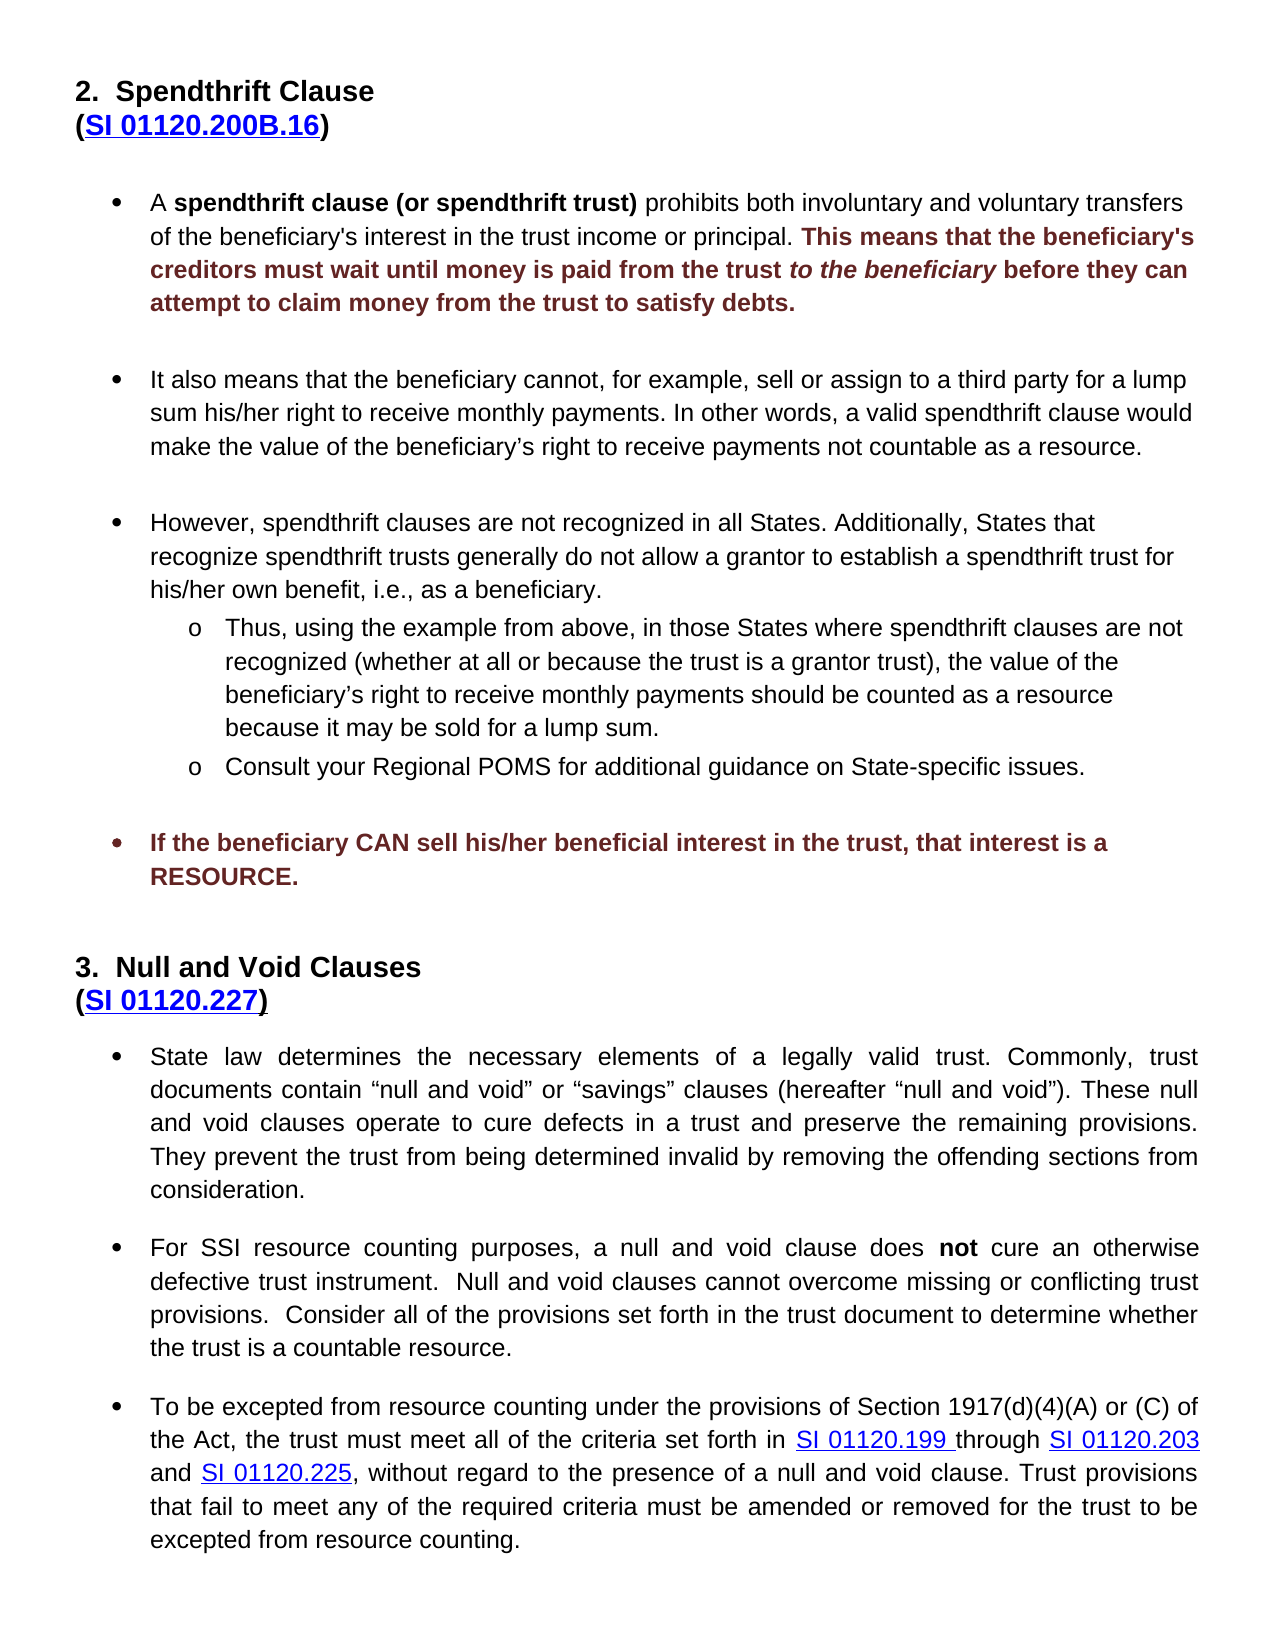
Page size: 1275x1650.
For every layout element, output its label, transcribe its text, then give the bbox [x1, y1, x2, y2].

list However, spendthrift clauses are not recognized in all States. Additionally, States that recognize spendthrift trusts generally do not allow a grantor to establish a spendthrift trust for his/her own benefit, i.e., as a beneficiary. [112, 505, 1200, 605]
list State law determines the necessary elements of a legally valid trust. Commonly, trust documents contain “null and void” or “savings” clauses (hereafter “null and void”). These null and void clauses operate to cure defects in a trust and preserve the remaining provisions. They prevent the trust from being determined invalid by removing the offending sections from consideration. [112, 1038, 1200, 1205]
list For SSI resource counting purposes, a null and void clause does not cure an otherwise defective trust instrument. Null and void clauses cannot overcome missing or conflicting trust provisions. Consider all of the provisions set forth in the trust document to determine whether the trust is a countable resource. [112, 1230, 1200, 1363]
list To be excepted from resource counting under the provisions of Section 1917(d)(4)(A) or (C) of the Act, the trust must meet all of the criteria set forth in SI 01120.199 through SI 01120.203 and SI 01120.225, without regard to the presence of a null and void clause. Trust provisions that fail to meet any of the required criteria must be amended or removed for the trust to be excepted from resource counting. [112, 1388, 1200, 1555]
text 2. Spendthrift Clause (SI 01120.200B.16) [75, 75, 1200, 142]
list A spendthrift clause (or spendthrift trust) prohibits both involuntary and voluntary transfers of the beneficiary's interest in the trust income or principal. This means that the beneficiary's creditors must wait until money is paid from the trust to the beneficiary before they can attempt to claim money from the trust to satisfy debts. [112, 185, 1200, 318]
text 3. Null and Void Clauses (SI 01120.227) [75, 951, 1200, 1017]
list Thus, using the example from above, in those States where spendthrift clauses are not recognized (whether at all or because the trust is a grantor trust), the value of the beneficiary’s right to receive monthly payments should be counted as a resource because it may be sold for a lump sum. [187, 610, 1200, 743]
list If the beneficiary CAN sell his/her beneficial interest in the trust, that interest is a RESOURCE. [112, 825, 1200, 892]
list It also means that the beneficiary cannot, for example, sell or assign to a third party for a lump sum his/her right to receive monthly payments. In other words, a valid spendthrift clause would make the value of the beneficiary’s right to receive payments not countable as a resource. [112, 362, 1200, 462]
list Consult your Regional POMS for additional guidance on State-specific issues. [187, 748, 1200, 782]
